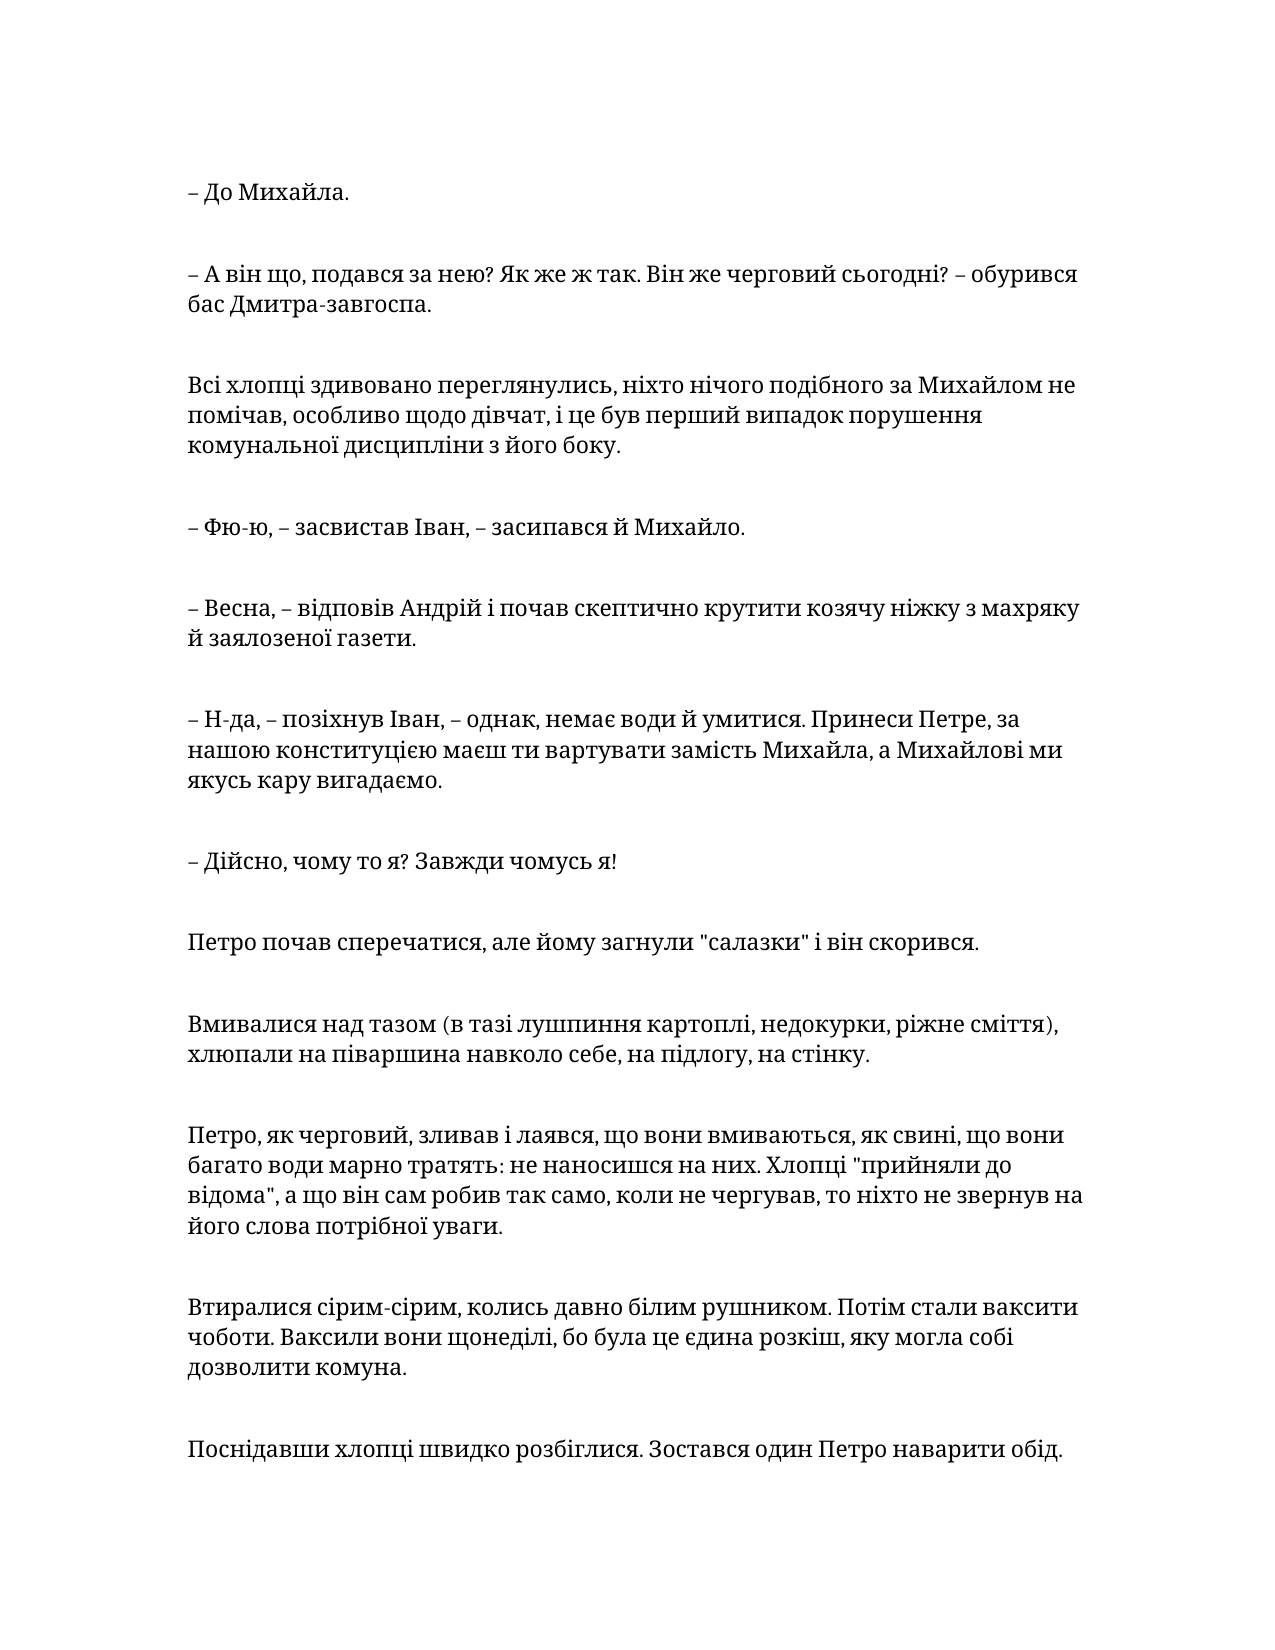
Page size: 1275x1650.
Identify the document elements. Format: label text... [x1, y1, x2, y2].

text – Фю-ю, – засвистав Іван, – засипався й Михайло. [187, 484, 1087, 541]
text Всі хлопці здивовано переглянулись, ніхто нічого подібного за Михайлом не помічав, особливо щодо дівчат, і це був перший випадок порушення комунальної дисципліни з його боку. [187, 343, 1087, 460]
text – До Михайла. [187, 150, 1087, 207]
text – А він що, подався за нею? Як же ж так. Він же черговий сьогодні? – обурився бас Дмитра-завгоспа. [187, 231, 1087, 318]
text – Весна, – відповів Андрій і почав скептично крутити козячу ніжку з махряку й заялозеної газети. [187, 566, 1087, 652]
text Втиралися сірим-сірим, колись давно білим рушником. Потім стали ваксити чоботи. Ваксили вони щонеділі, бо була це єдина розкіш, яку могла собі дозволити комуна. [187, 1264, 1087, 1382]
text Вмивалися над тазом (в тазі лушпиння картоплі, недокурки, ріжне сміття), хлюпали на піваршина навколо себе, на підлогу, на стінку. [187, 981, 1087, 1068]
text Петро почав сперечатися, але йому загнули "салазки" і він скорився. [187, 900, 1087, 957]
text – Дійсно, чому то я? Завжди чомусь я! [187, 819, 1087, 875]
text Петро, як черговий, зливав і лаявся, що вони вмиваються, як свині, що вони багато води марно тратять: не наносишся на них. Хлопці "прийняли до відома", а що він сам робив так само, коли не чергував, то ніхто не звернув на його слова потрібної уваги. [187, 1093, 1087, 1240]
text Поснідавши хлопці швидко розбіглися. Зостався один Петро наварити обід. [187, 1406, 1087, 1463]
text – Н-да, – позіхнув Іван, – однак, немає води й умитися. Принеси Петре, за нашою конституцією маєш ти вартувати замість Михайла, а Михайлові ми якусь кару вигадаємо. [187, 677, 1087, 794]
